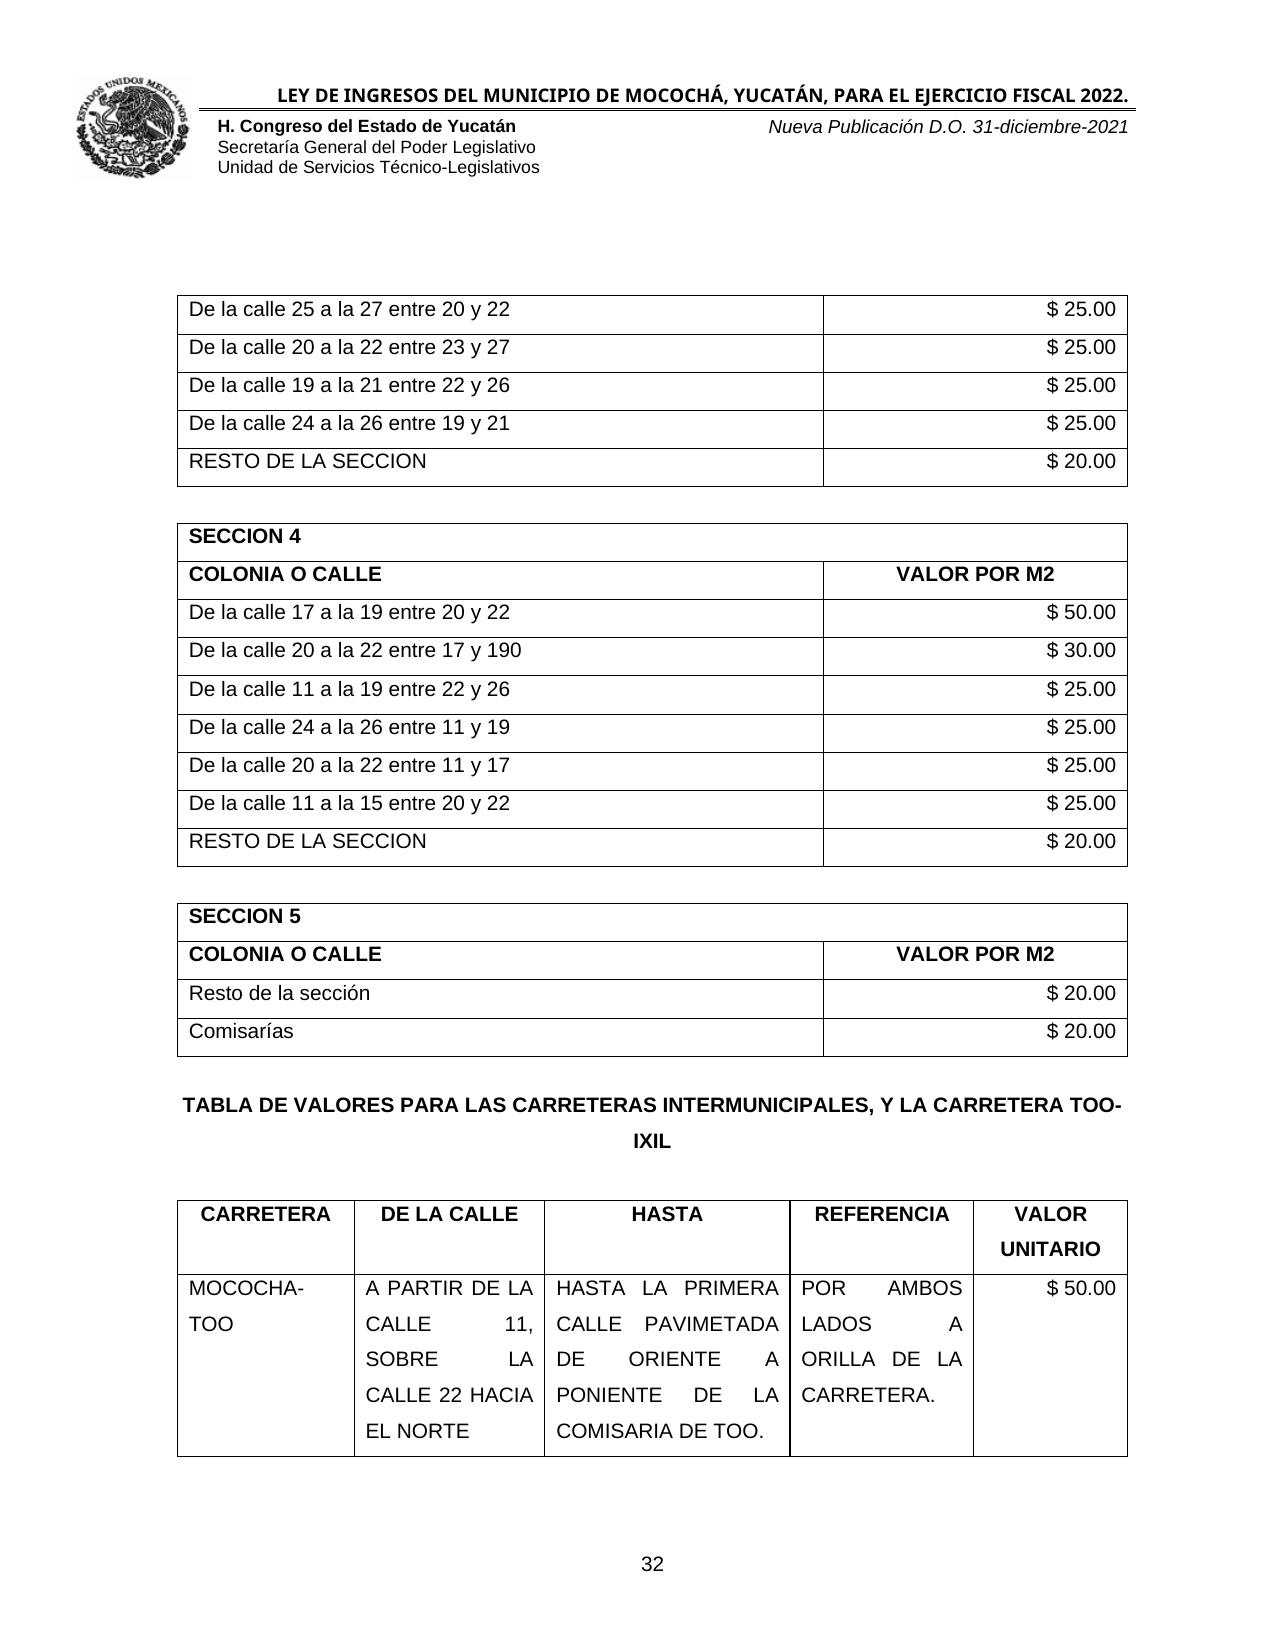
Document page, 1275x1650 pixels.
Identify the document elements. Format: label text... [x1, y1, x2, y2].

table_cell $ 50.00 [824, 600, 1127, 637]
table_header HASTA [545, 1201, 789, 1274]
table_header VALOR UNITARIO [974, 1201, 1127, 1274]
table_cell A PARTIR DE LA CALLE 11, SOBRE LA CALLE 22 HACIA EL NORTE [355, 1275, 544, 1456]
table_cell $ 20.00 [824, 980, 1127, 1017]
table_cell $ 20.00 [824, 449, 1127, 486]
table_cell $ 25.00 [824, 753, 1127, 790]
table_cell $ 25.00 [824, 373, 1127, 410]
table_cell POR AMBOS LADOS A ORILLA DE LA CARRETERA. [791, 1275, 973, 1456]
table_cell COLONIA O CALLE [178, 942, 823, 979]
table_cell $ 25.00 [824, 335, 1127, 372]
table_cell $ 50.00 [974, 1275, 1127, 1456]
table_cell De la calle 19 a la 21 entre 22 y 26 [178, 373, 823, 410]
table_cell RESTO DE LA SECCION [178, 829, 823, 866]
table_cell $ 25.00 [824, 296, 1127, 333]
table_cell De la calle 11 a la 19 entre 22 y 26 [178, 676, 823, 713]
table_cell De la calle 20 a la 22 entre 23 y 27 [178, 335, 823, 372]
table_cell VALOR POR M2 [824, 562, 1127, 599]
table_cell VALOR POR M2 [824, 942, 1127, 979]
table_cell De la calle 20 a la 22 entre 11 y 17 [178, 753, 823, 790]
table_cell $ 25.00 [824, 411, 1127, 448]
table_cell De la calle 17 a la 19 entre 20 y 22 [178, 600, 823, 637]
table_cell De la calle 24 a la 26 entre 11 y 19 [178, 715, 823, 752]
table_cell $ 25.00 [824, 791, 1127, 828]
table_cell COLONIA O CALLE [178, 562, 823, 599]
table_header SECCION 5 [178, 904, 1127, 941]
table_cell Resto de la sección [178, 980, 823, 1017]
table_cell $ 25.00 [824, 715, 1127, 752]
table_cell $ 25.00 [824, 676, 1127, 713]
table_header CARRETERA [178, 1201, 354, 1274]
table_cell MOCOCHA-TOO [178, 1275, 354, 1456]
table_header DE LA CALLE [355, 1201, 544, 1274]
table_cell $ 20.00 [824, 1019, 1127, 1056]
table_cell HASTA LA PRIMERA CALLE PAVIMETADA DE ORIENTE A PONIENTE DE LA COMISARIA DE TOO. [545, 1275, 789, 1456]
table_cell RESTO DE LA SECCION [178, 449, 823, 486]
table_cell $ 20.00 [824, 829, 1127, 866]
table_cell De la calle 20 a la 22 entre 17 y 190 [178, 638, 823, 675]
table_cell De la calle 25 a la 27 entre 20 y 22 [178, 296, 823, 333]
table_cell De la calle 24 a la 26 entre 19 y 21 [178, 411, 823, 448]
table_cell $ 30.00 [824, 638, 1127, 675]
text TABLA DE VALORES PARA LAS CARRETERAS INTERMUNICIPALES, Y LA CARRETERA TOO-IXIL [177, 1092, 1127, 1152]
table_header SECCION 4 [178, 524, 1127, 561]
table_cell De la calle 11 a la 15 entre 20 y 22 [178, 791, 823, 828]
table_header REFERENCIA [791, 1201, 973, 1274]
table_cell Comisarías [178, 1019, 823, 1056]
